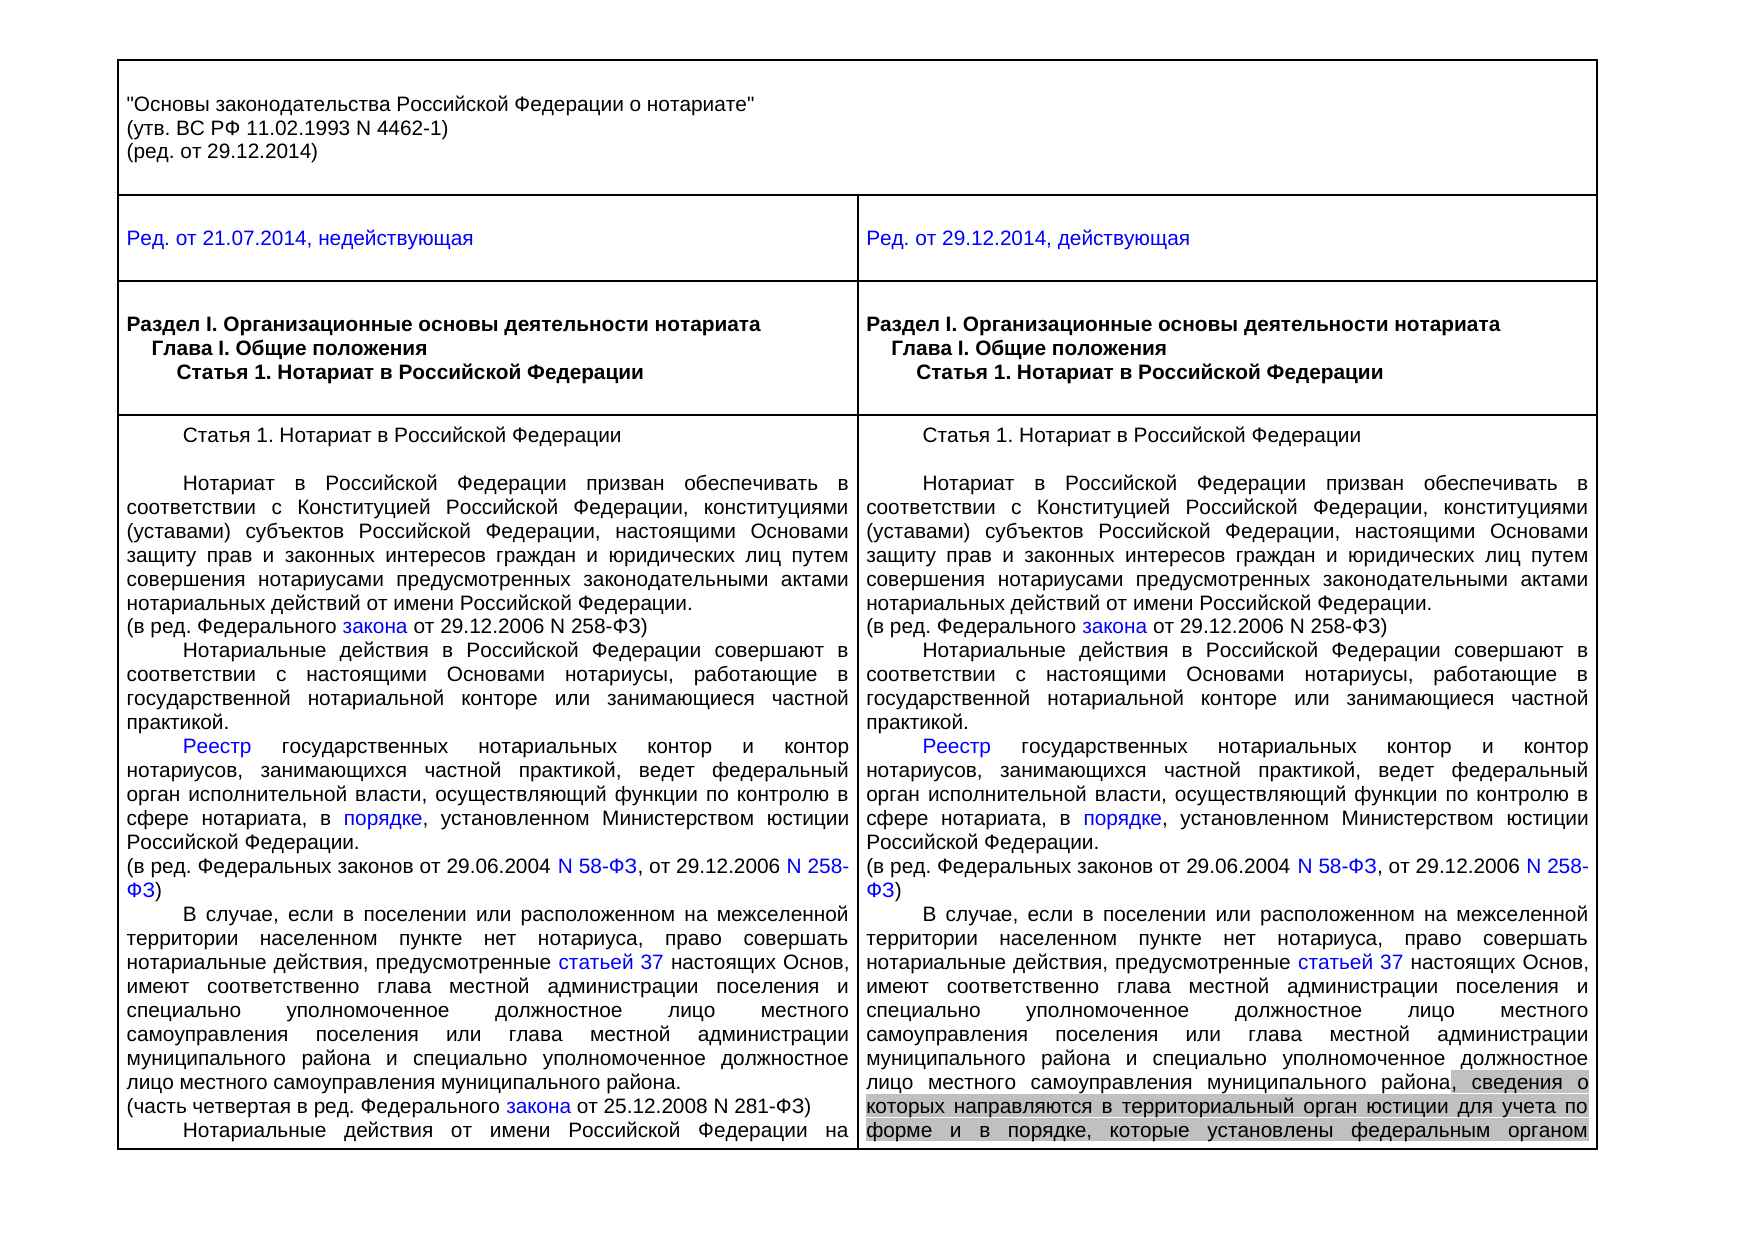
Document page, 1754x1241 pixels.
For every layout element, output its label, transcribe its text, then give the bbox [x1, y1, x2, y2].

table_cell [119, 416, 857, 1148]
table_cell Ред. от 21.07.2014, недействующая [119, 196, 857, 280]
table_cell Раздел I. Организационные основы деятельности нотариата Глава I. Общие положения Статья 1. Нотариат в Российской Федерации [859, 282, 1596, 414]
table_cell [859, 416, 1596, 1148]
table_cell Ред. от 29.12.2014, действующая [859, 196, 1596, 280]
table_cell Раздел I. Организационные основы деятельности нотариата Глава I. Общие положения Статья 1. Нотариат в Российской Федерации [119, 282, 857, 414]
table_header "Основы законодательства Российской Федерации о нотариате" (утв. ВС РФ 11.02.1993 N 4462-1) (ред. от 29.12.2014) [119, 61, 1596, 193]
